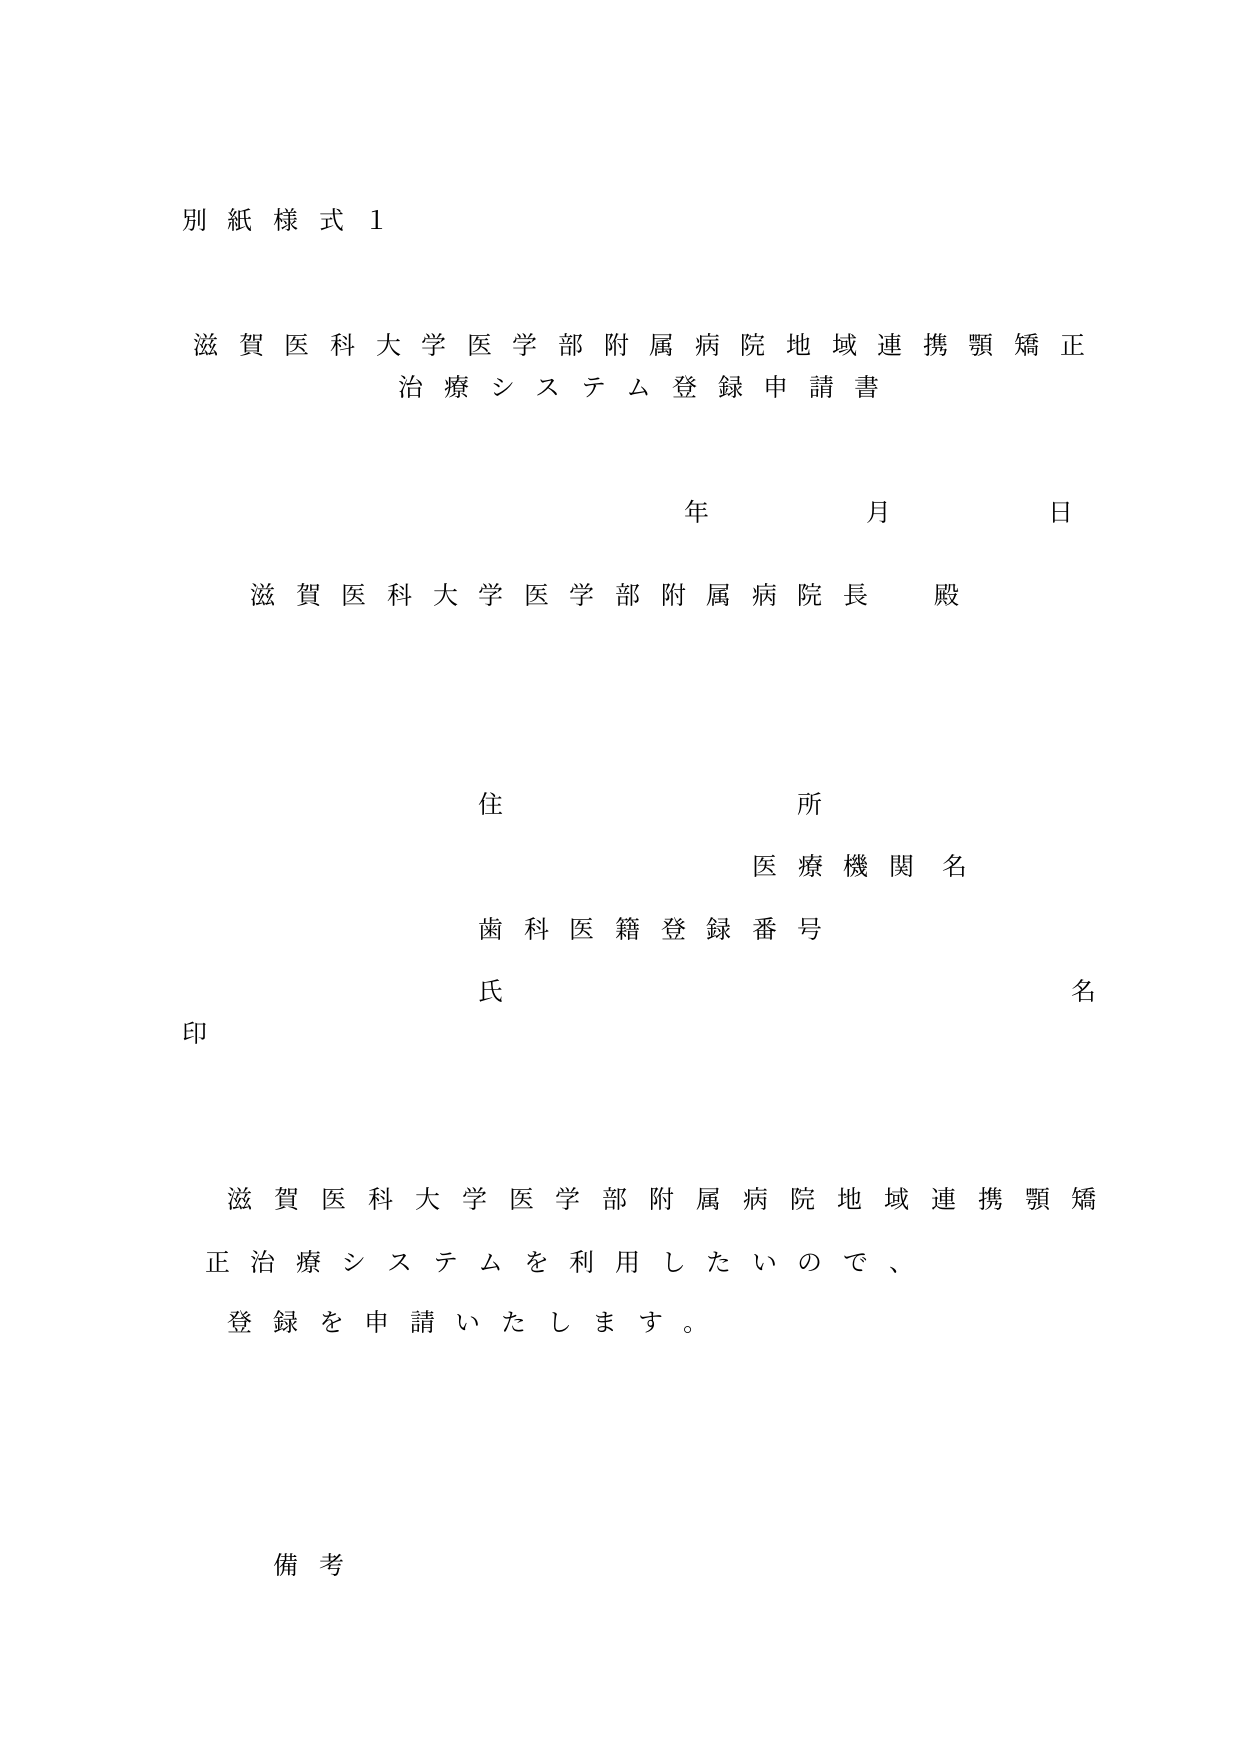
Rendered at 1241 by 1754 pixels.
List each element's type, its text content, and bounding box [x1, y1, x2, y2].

text 滋賀医科大学医学部附属病院地域連携顎矯正治療システムを利用したいので、 [202, 1177, 1117, 1281]
text 年 月 日 [182, 490, 1094, 531]
text 歯科医籍登録番号 [182, 906, 1117, 948]
text 備考 [182, 1543, 1117, 1584]
text 氏 名 印 [182, 969, 1117, 1052]
text 滋賀医科大学医学部附属病院地域連携顎矯正治療システム登録申請書 [182, 323, 1117, 406]
text 別紙様式１ [182, 198, 1117, 240]
text 住 所 [182, 781, 1017, 823]
text 滋賀医科大学医学部附属病院長 殿 [182, 573, 1117, 615]
text 登録を申請いたします。 [182, 1299, 1117, 1341]
text 医療機関名 [182, 844, 1017, 886]
